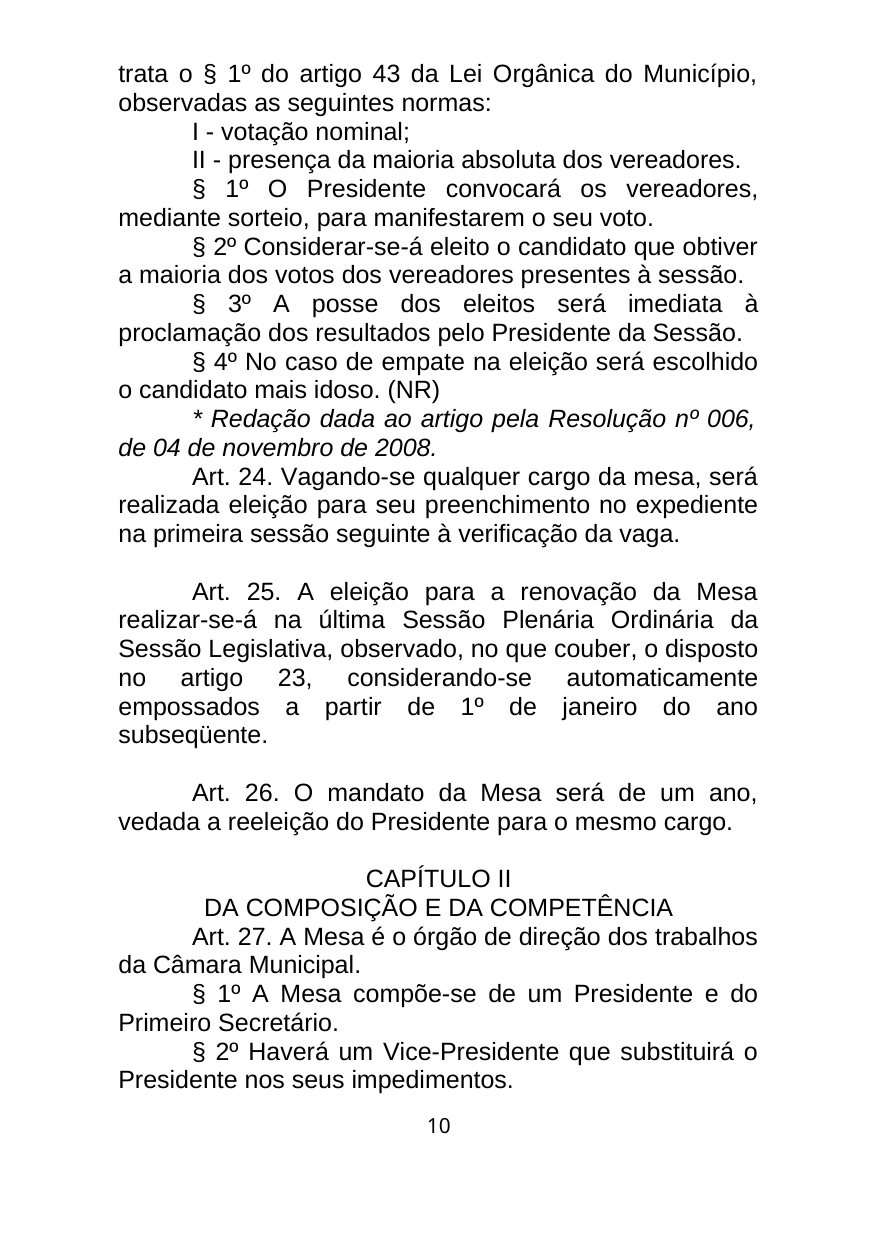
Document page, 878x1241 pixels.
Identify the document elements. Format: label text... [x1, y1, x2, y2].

text § 2º Haverá um Vice-Presidente que substituirá o Presidente nos seus impedimentos. [118, 1037, 759, 1094]
text Art. 26. O mandato da Mesa será de um ano, vedada a reeleição do Presidente para o mesmo cargo. [118, 778, 759, 835]
text § 2º Considerar-se-á eleito o candidato que obtiver a maioria dos votos dos vereadores presentes à sessão. [118, 232, 759, 289]
text Art. eleição para a renovação da Mesa realizar-se-á na última Sessão Plenária Ordinária da Sessão Legislativa, observado, no que couber, o disposto no artigo 23, considerando-se automaticamente empossados a partir de 1º de janeiro do ano subseqüente. [118, 577, 759, 749]
text DA COMPOSIÇÃO E DA COMPETÊNCIA [118, 893, 759, 922]
text Art. Mesa é o órgão de direção dos trabalhos da Câmara Municipal. [118, 922, 759, 979]
text § 1º O Presidente convocará os vereadores, mediante sorteio, para manifestarem o seu voto. [118, 174, 759, 232]
text § 3º A posse dos eleitos será imediata à proclamação dos resultados pelo Presidente da Sessão. [118, 289, 759, 347]
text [118, 59, 759, 117]
text § 4º No caso de empate na eleição será escolhido o candidato mais idoso. (NR) [118, 347, 759, 404]
text I - votação nominal; [118, 117, 759, 145]
text II - presença da maioria absoluta dos vereadores. [118, 145, 759, 174]
text CAPÍTULO II [118, 864, 759, 893]
text * Redação dada ao artigo pela Resolução nº 006, de 04 de novembro de 2008. [118, 404, 759, 462]
text Art. 24. Vagando-se qualquer cargo da mesa, será realizada eleição para seu preenchimento no expediente na primeira sessão seguinte à verificação da vaga. [118, 462, 759, 548]
text § 1º A Mesa compõe-se de um Presidente e do Primeiro Secretário. [118, 979, 759, 1037]
